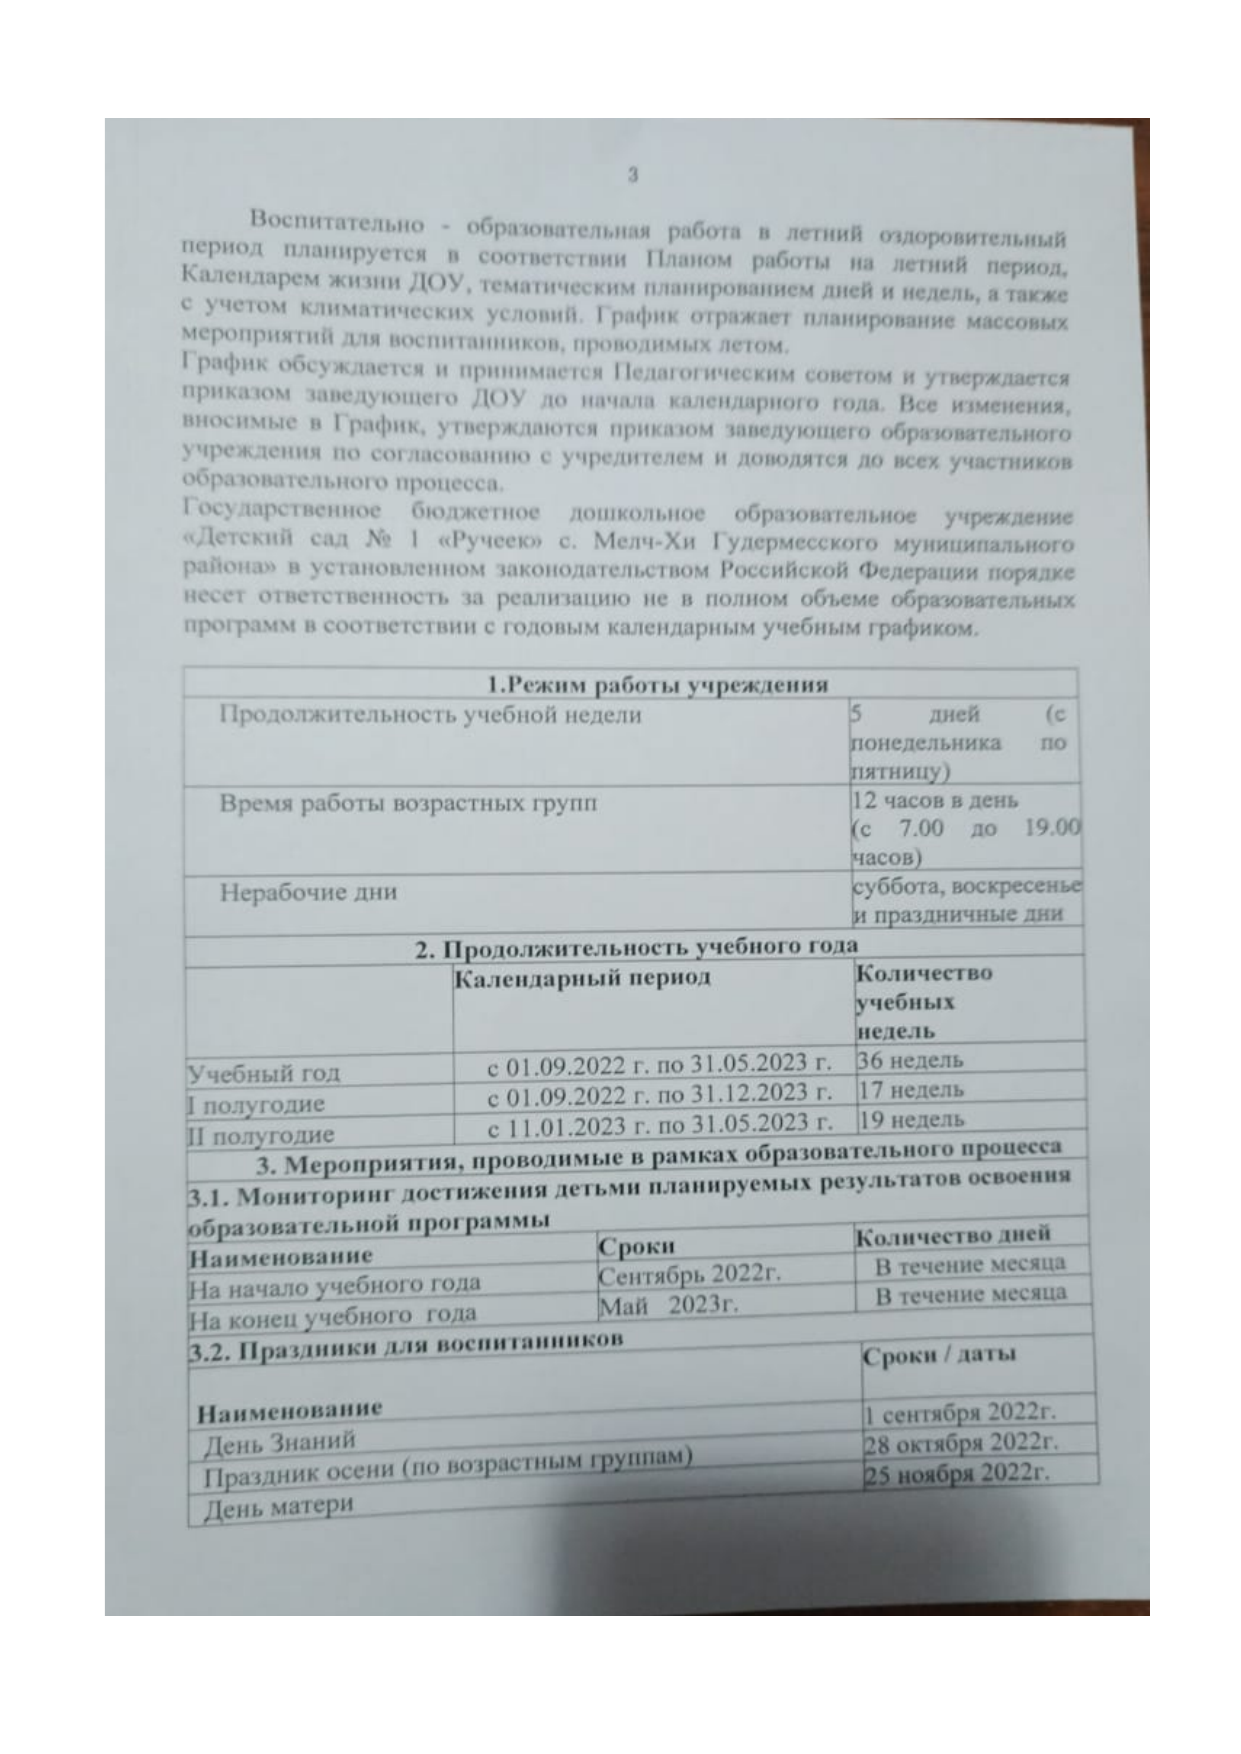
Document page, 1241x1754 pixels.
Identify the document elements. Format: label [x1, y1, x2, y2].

picture [104, 118, 1150, 1616]
